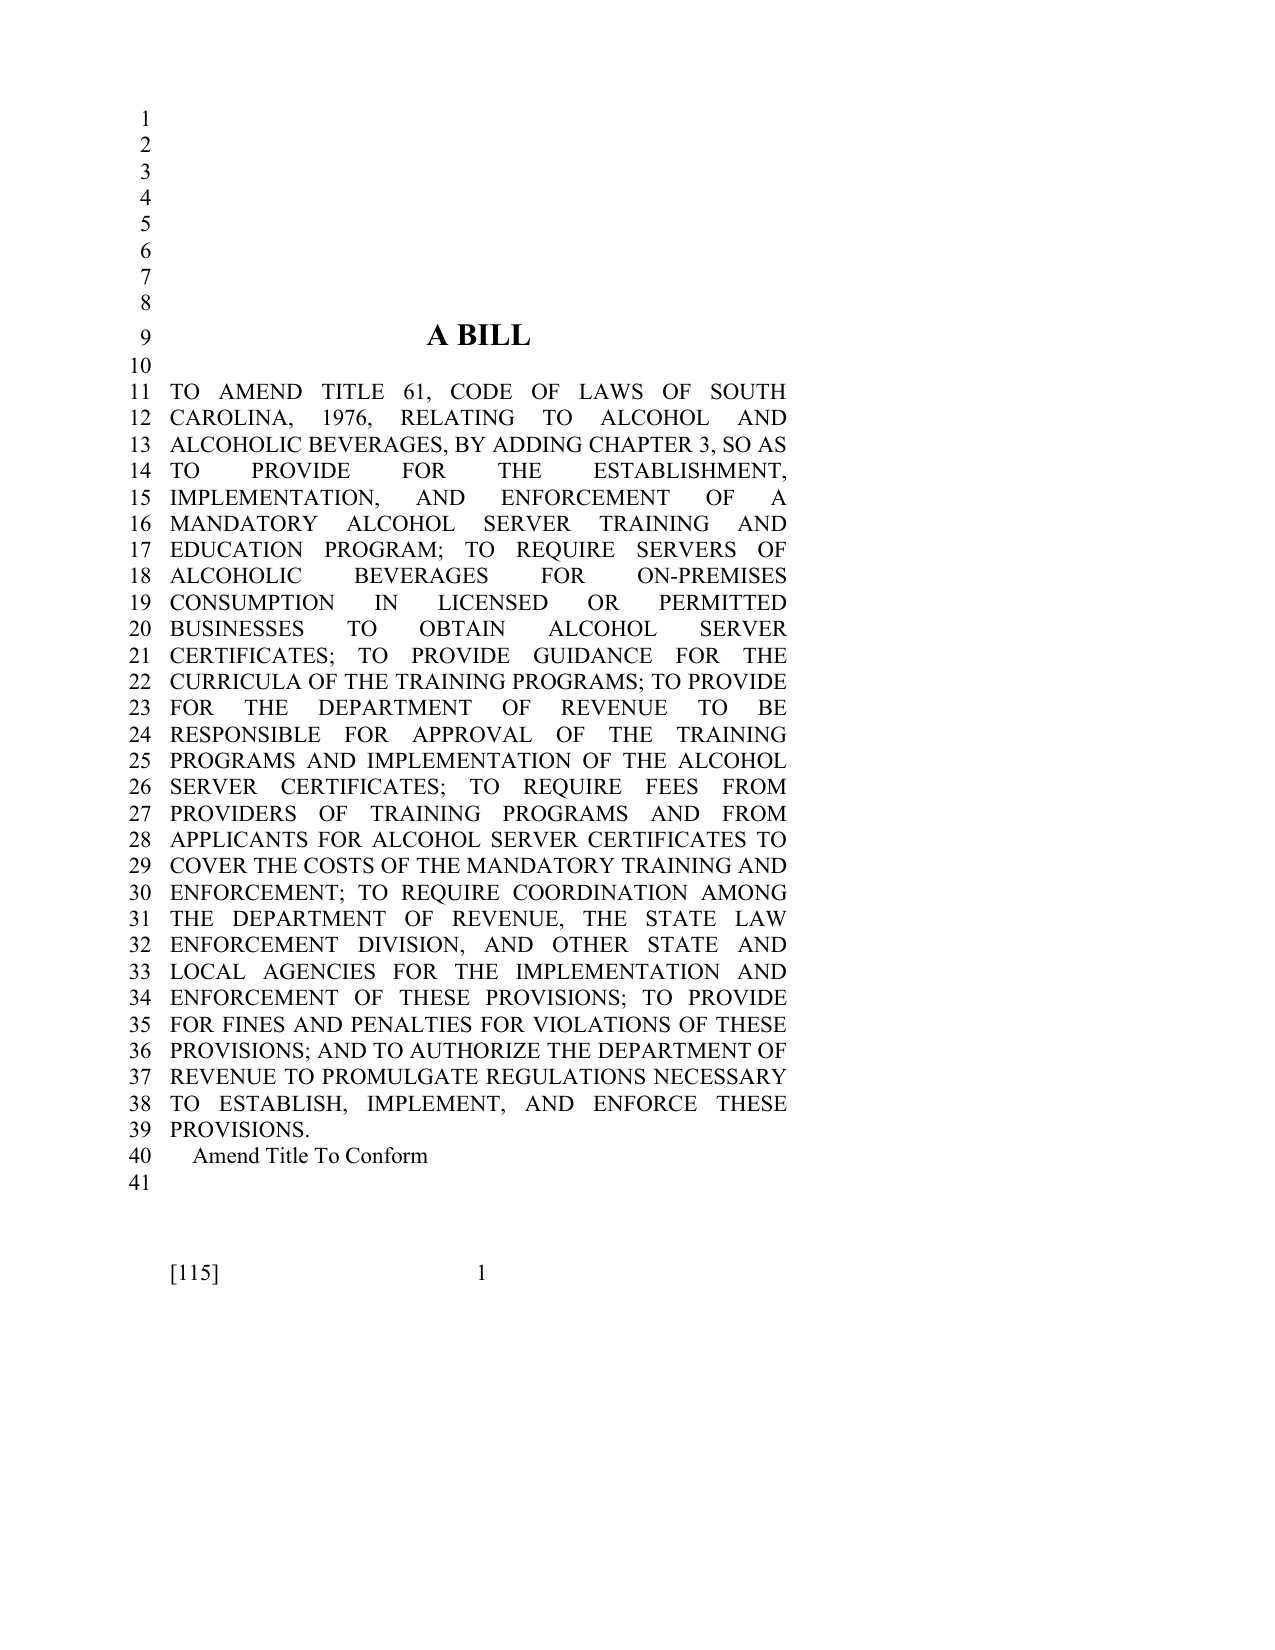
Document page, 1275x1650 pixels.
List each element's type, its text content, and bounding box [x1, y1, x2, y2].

text A BILL [169, 316, 787, 352]
text Amend Title To Conform [169, 1142, 787, 1169]
text TO AMEND TITLE 61, CODE OF LAWS OF SOUTH CAROLINA, 1976, RELATING TO ALCOHOL AND ALCOHOLIC BEVERAGES, BY ADDING CHAPTER 3, SO AS TO PROVIDE FOR THE ESTABLISHMENT, IMPLEMENTATION, AND ENFORCEMENT OF A MANDATORY ALCOHOL SERVER TRAINING AND EDUCATION PROGRAM; TO REQUIRE SERVERS OF ALCOHOLIC BEVERAGES FOR ON-PREMISES CONSUMPTION IN LICENSED OR PERMITTED BUSINESSES TO OBTAIN ALCOHOL SERVER CERTIFICATES; TO PROVIDE GUIDANCE FOR THE CURRICULA OF THE TRAINING PROGRAMS; TO PROVIDE FOR THE DEPARTMENT OF REVENUE TO BE RESPONSIBLE FOR APPROVAL OF THE TRAINING PROGRAMS AND IMPLEMENTATION OF THE ALCOHOL SERVER CERTIFICATES; TO REQUIRE FEES FROM PROVIDERS OF TRAINING PROGRAMS AND FROM APPLICANTS FOR ALCOHOL SERVER CERTIFICATES TO COVER THE COSTS OF THE MANDATORY TRAINING AND ENFORCEMENT; TO REQUIRE COORDINATION AMONG THE DEPARTMENT OF REVENUE, THE STATE LAW ENFORCEMENT DIVISION, AND OTHER STATE AND LOCAL AGENCIES FOR THE IMPLEMENTATION AND ENFORCEMENT OF THESE PROVISIONS; TO PROVIDE FOR FINES AND PENALTIES FOR VIOLATIONS OF THESE PROVISIONS; AND TO AUTHORIZE THE DEPARTMENT OF REVENUE TO PROMULGATE REGULATIONS NECESSARY TO ESTABLISH, IMPLEMENT, AND ENFORCE THESE PROVISIONS. [169, 378, 787, 1142]
